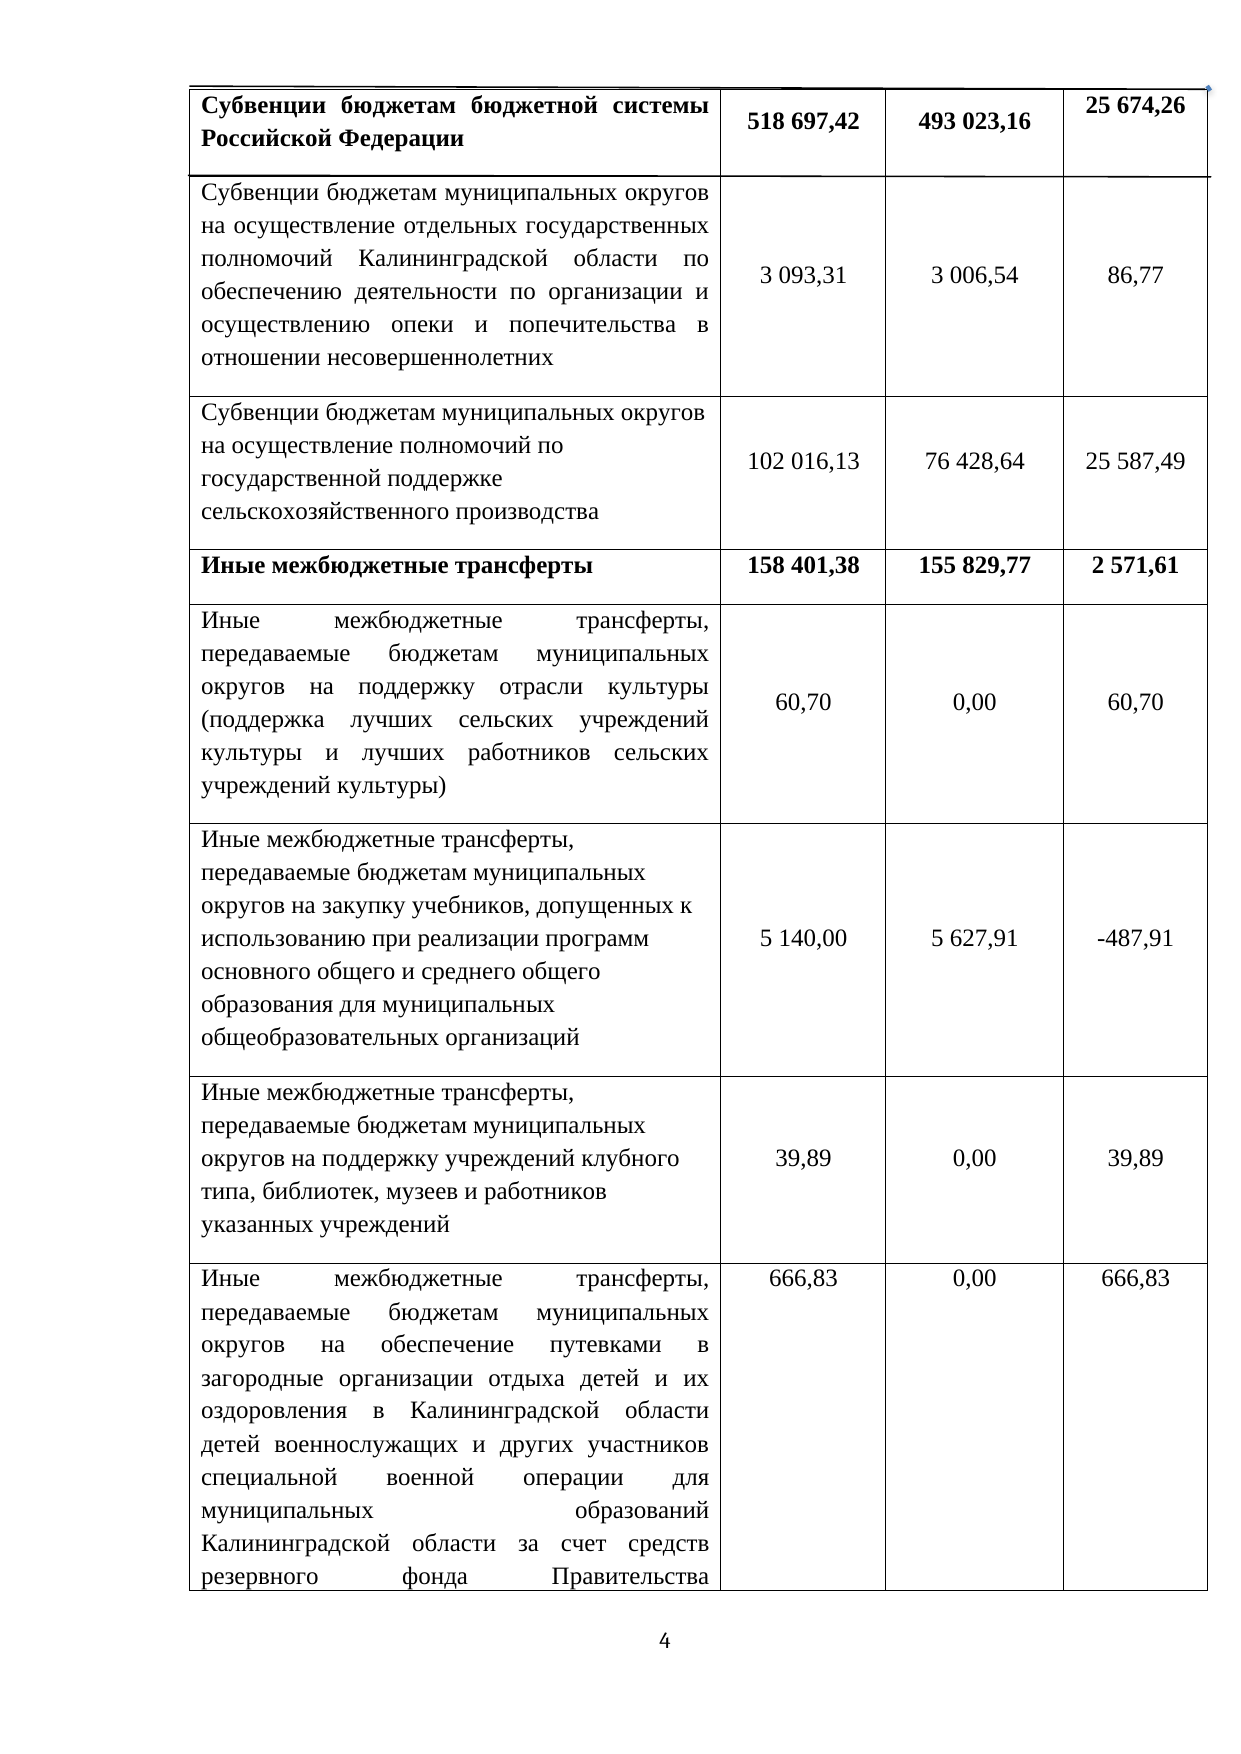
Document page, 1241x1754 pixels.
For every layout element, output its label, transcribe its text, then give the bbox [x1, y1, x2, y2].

table_cell 0,00 [886, 1264, 1063, 1589]
table_cell 39,89 [721, 1077, 885, 1262]
table_cell 60,70 [721, 605, 885, 823]
table_cell 102 016,13 [721, 397, 885, 549]
table_cell 493 023,16 [886, 90, 1063, 175]
table_cell Субвенции бюджетам муниципальных округов на осуществление отдельных государственных полномочий Калининградской области по обеспечению деятельности по организации и осуществлению опеки и попечительства в отношении несовершеннолетних [190, 177, 720, 396]
table_cell Иные межбюджетные трансферты [190, 550, 720, 604]
table_cell 60,70 [1064, 605, 1207, 823]
table_cell 3 093,31 [721, 177, 885, 396]
table_cell 25 587,49 [1064, 397, 1207, 549]
table_cell -487,91 [1064, 824, 1207, 1076]
table_cell 666,83 [721, 1264, 885, 1589]
table_cell 3 006,54 [886, 178, 1063, 396]
table_cell 0,00 [886, 1077, 1063, 1262]
table_cell Иные межбюджетные трансферты, передаваемые бюджетам муниципальных округов на закупку учебников, допущенных к использованию при реализации программ основного общего и среднего общего образования для муниципальных общеобразовательных организаций [190, 824, 720, 1076]
table_cell 39,89 [1064, 1077, 1207, 1262]
table_cell 86,77 [1064, 178, 1207, 396]
table_cell 666,83 [1064, 1264, 1207, 1589]
table_cell Иные межбюджетные трансферты, передаваемые бюджетам муниципальных округов на поддержку учреждений клубного типа, библиотек, музеев и работников указанных учреждений [190, 1077, 720, 1262]
table_cell 158 401,38 [721, 550, 885, 604]
table_cell Иные межбюджетные трансферты, передаваемые бюджетам муниципальных округов на поддержку отрасли культуры (поддержка лучших сельских учреждений культуры и лучших работников сельских учреждений культуры) [190, 605, 720, 823]
table_cell Субвенции бюджетам муниципальных округов на осуществление полномочий по государственной поддержке сельскохозяйственного производства [190, 397, 720, 549]
table_cell 76 428,64 [886, 397, 1063, 549]
table_cell 518 697,42 [721, 90, 885, 175]
table_cell 5 627,91 [886, 824, 1063, 1076]
table_cell 0,00 [886, 605, 1063, 823]
table_cell 155 829,77 [886, 550, 1063, 604]
table_cell 2 571,61 [1064, 550, 1207, 604]
table_cell Субвенции бюджетам бюджетной системы Российской Федерации [190, 90, 720, 175]
table_cell 5 140,00 [721, 824, 885, 1076]
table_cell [190, 1264, 720, 1589]
table_cell 25 674,26 [1064, 90, 1207, 176]
